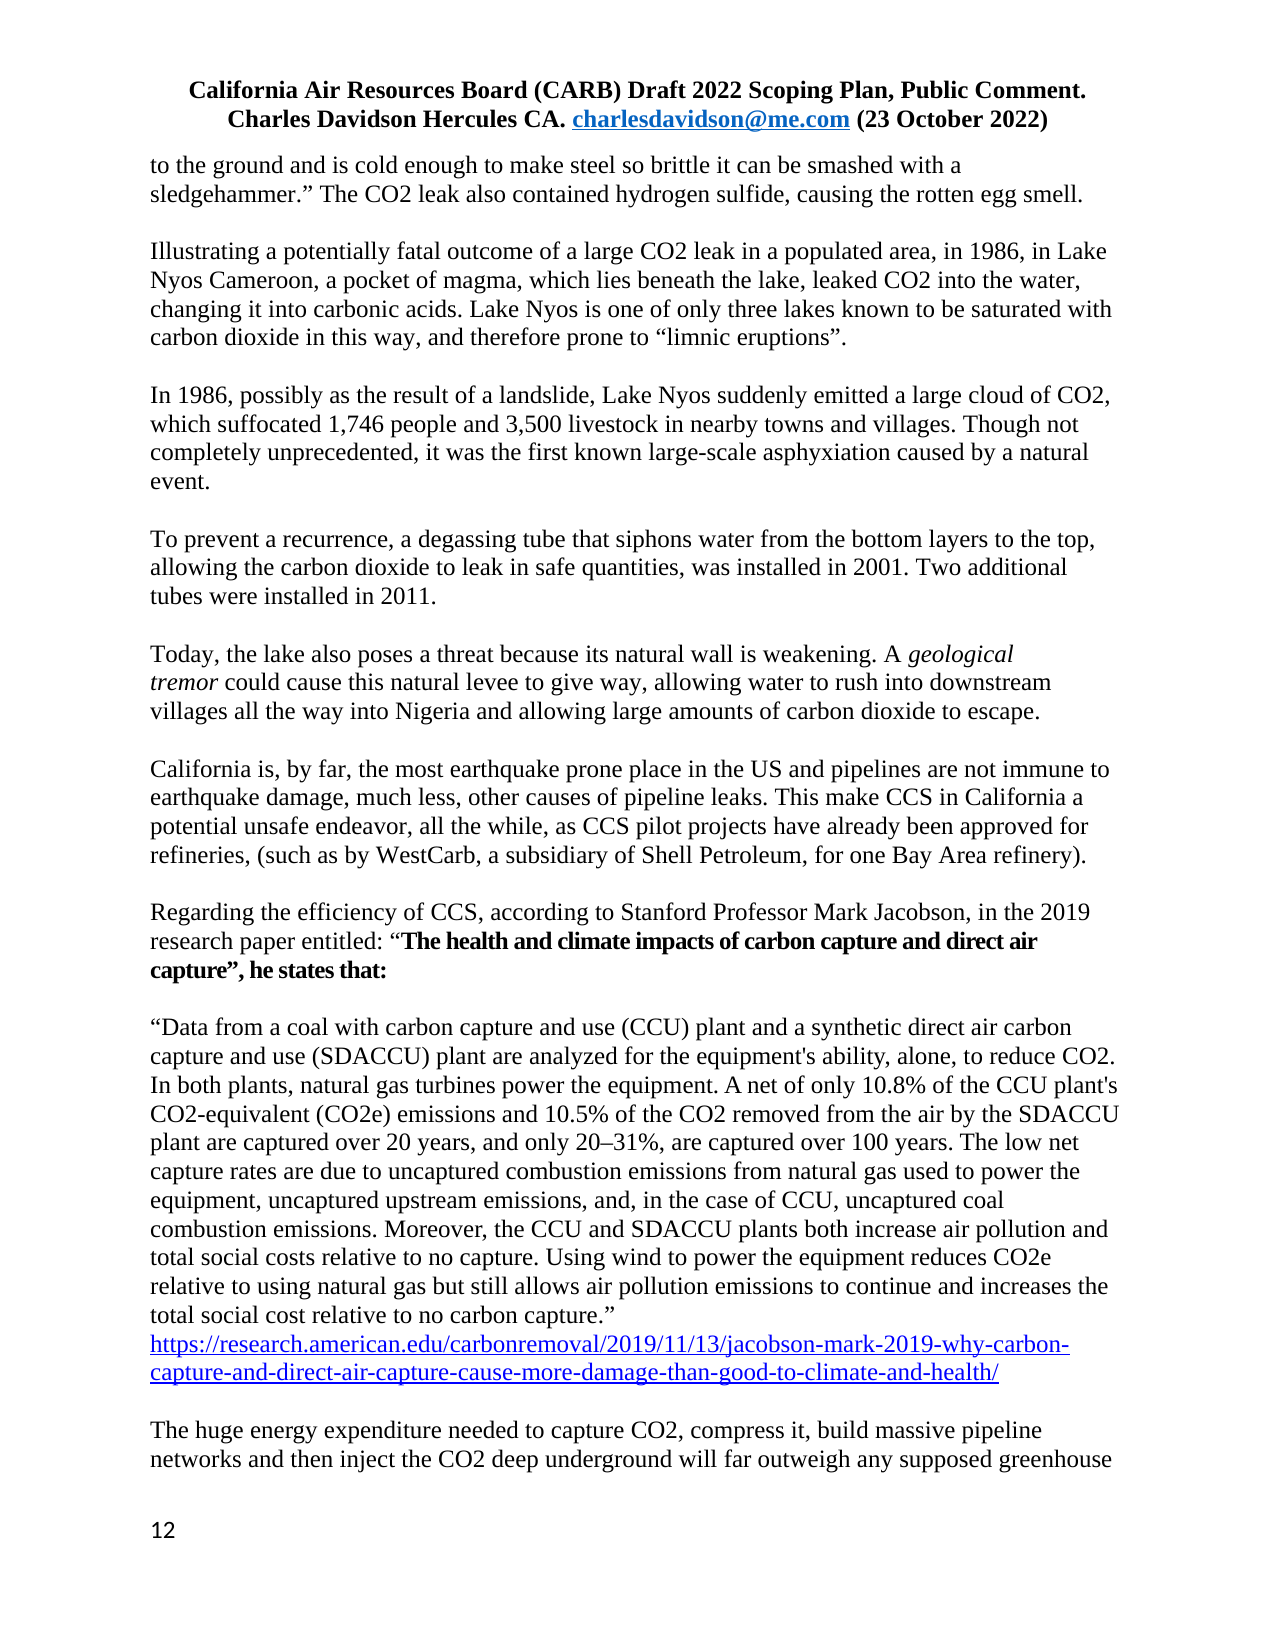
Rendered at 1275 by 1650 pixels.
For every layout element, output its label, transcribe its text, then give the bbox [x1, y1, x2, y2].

text Regarding the efficiency of CCS, according to Stanford Professor Mark Jacobson, in the 2019 research paper entitled: “The health and climate impacts of carbon capture and direct air capture”, he states that: [150, 897, 1125, 984]
text Illustrating a potentially fatal outcome of a large CO2 leak in a populated area, in 1986, in Lake Nyos Cameroon, a pocket of magma, which lies beneath the lake, leaked CO2 into the water, changing it into carbonic acids. Lake Nyos is one of only three lakes known to be saturated with carbon dioxide in this way, and therefore prone to “limnic eruptions”. [150, 236, 1125, 351]
text Today, the lake also poses a threat because its natural wall is weakening. A geological tremor could cause this natural levee to give way, allowing water to rush into downstream villages all the way into Nigeria and allowing large amounts of carbon dioxide to escape. [150, 639, 1125, 725]
text “Data from a coal with carbon capture and use (CCU) plant and a synthetic direct air carbon capture and use (SDACCU) plant are analyzed for the equipment's ability, alone, to reduce CO2. In both plants, natural gas turbines power the equipment. A net of only 10.8% of the CCU plant's CO2-equivalent (CO2e) emissions and 10.5% of the CO2 removed from the air by the SDACCU plant are captured over 20 years, and only 20–31%, are captured over 100 years. The low net capture rates are due to uncaptured combustion emissions from natural gas used to power the equipment, uncaptured upstream emissions, and, in the case of CCU, uncaptured coal combustion emissions. Moreover, the CCU and SDACCU plants both increase air pollution and total social costs relative to no capture. Using wind to power the equipment reduces CO2e relative to using natural gas but still allows air pollution emissions to continue and increases the total social cost relative to no carbon capture.” https://research.american.edu/carbonremoval/2019/11/13/jacobson-mark-2019-why-carbon-capture-and-direct-air-capture-cause-more-damage-than-good-to-climate-and-health/ [150, 1012, 1125, 1386]
text California is, by far, the most earthquake prone place in the US and pipelines are not immune to earthquake damage, much less, other causes of pipeline leaks. This make CCS in California a potential unsafe endeavor, all the while, as CCS pilot projects have already been approved for refineries, (such as by WestCarb, a subsidiary of Shell Petroleum, for one Bay Area refinery). [150, 754, 1125, 869]
text In 1986, possibly as the result of a landslide, Lake Nyos suddenly emitted a large cloud of CO2, which suffocated 1,746 people and 3,500 livestock in nearby towns and villages. Though not completely unprecedented, it was the first known large-scale asphyxiation caused by a natural event. [150, 380, 1125, 495]
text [150, 1415, 1125, 1472]
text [150, 150, 1125, 207]
text To prevent a recurrence, a degassing tube that siphons water from the bottom layers to the top, allowing the carbon dioxide to leak in safe quantities, was installed in 2001. Two additional tubes were installed in 2011. [150, 524, 1125, 610]
